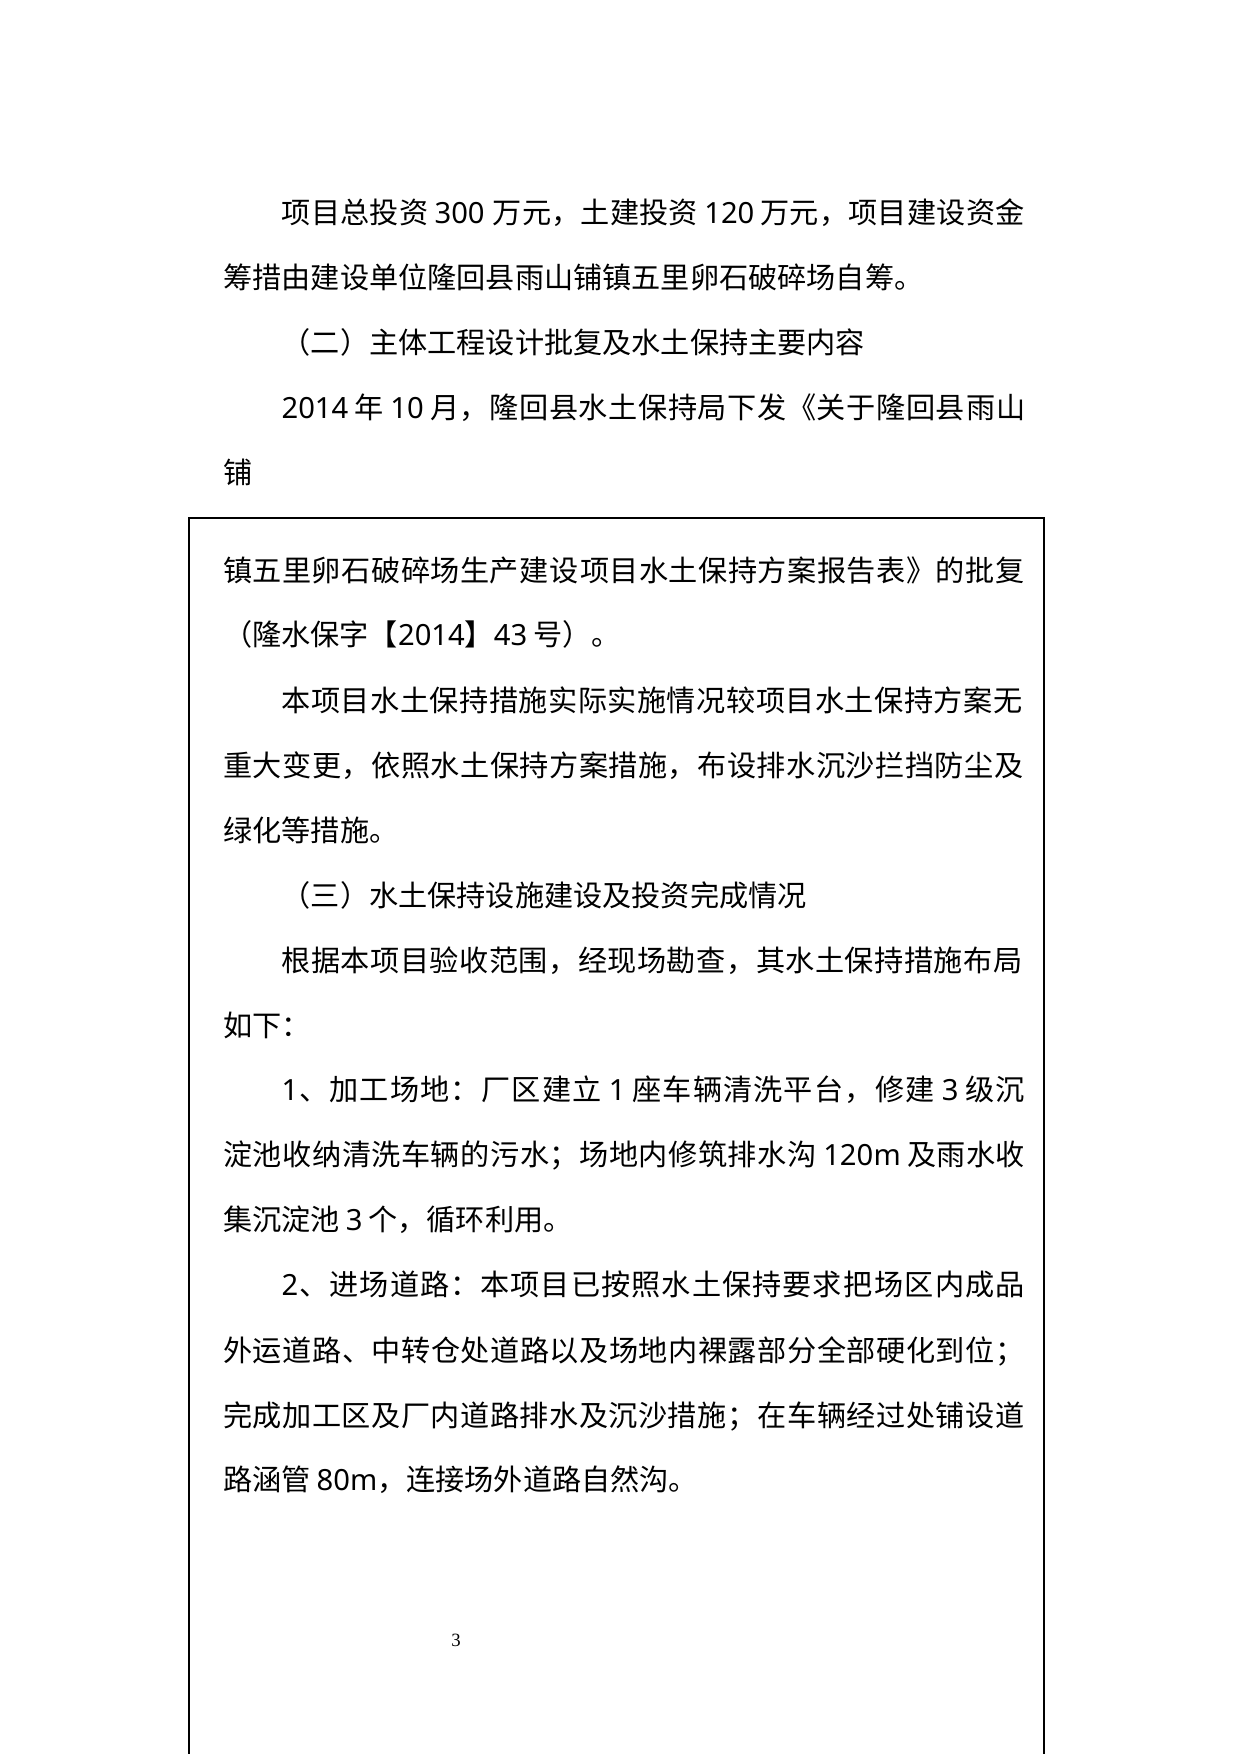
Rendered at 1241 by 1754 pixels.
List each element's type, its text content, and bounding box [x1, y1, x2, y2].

list 1、加工场地：厂区建立1座车辆清洗平台，修建3级沉淀池收纳清洗车辆的污水；场地内修筑排水沟120m及雨水收集沉淀池3个，循环利用。 [223, 1056, 1025, 1251]
list 根据本项目验收范围，经现场勘查，其水土保持措施布局如下： [223, 926, 1025, 1056]
list 项目总投资300 万元，土建投资120万元，项目建设资金筹措由建设单位隆回县雨山铺镇五里卵石破碎场自筹。 [223, 178, 1025, 308]
list 2、进场道路：本项目已按照水土保持要求把场区内成品外运道路、中转仓处道路以及场地内裸露部分全部硬化到位；完成加工区及厂内道路排水及沉沙措施；在车辆经过处铺设道路涵管80m，连接场外道路自然沟。 [223, 1251, 1025, 1511]
list 镇五里卵石破碎场生产建设项目水土保持方案报告表》的批复（隆水保字【2014】43号）。 [223, 536, 1025, 666]
list （二）主体工程设计批复及水土保持主要内容 [223, 308, 1025, 373]
list （三）水土保持设施建设及投资完成情况 [223, 861, 1025, 926]
list 2014年10月，隆回县水土保持局下发《关于隆回县雨山铺 [223, 373, 1025, 503]
list 本项目水土保持措施实际实施情况较项目水土保持方案无重大变更，依照水土保持方案措施，布设排水沉沙拦挡防尘及绿化等措施。 [223, 666, 1025, 861]
